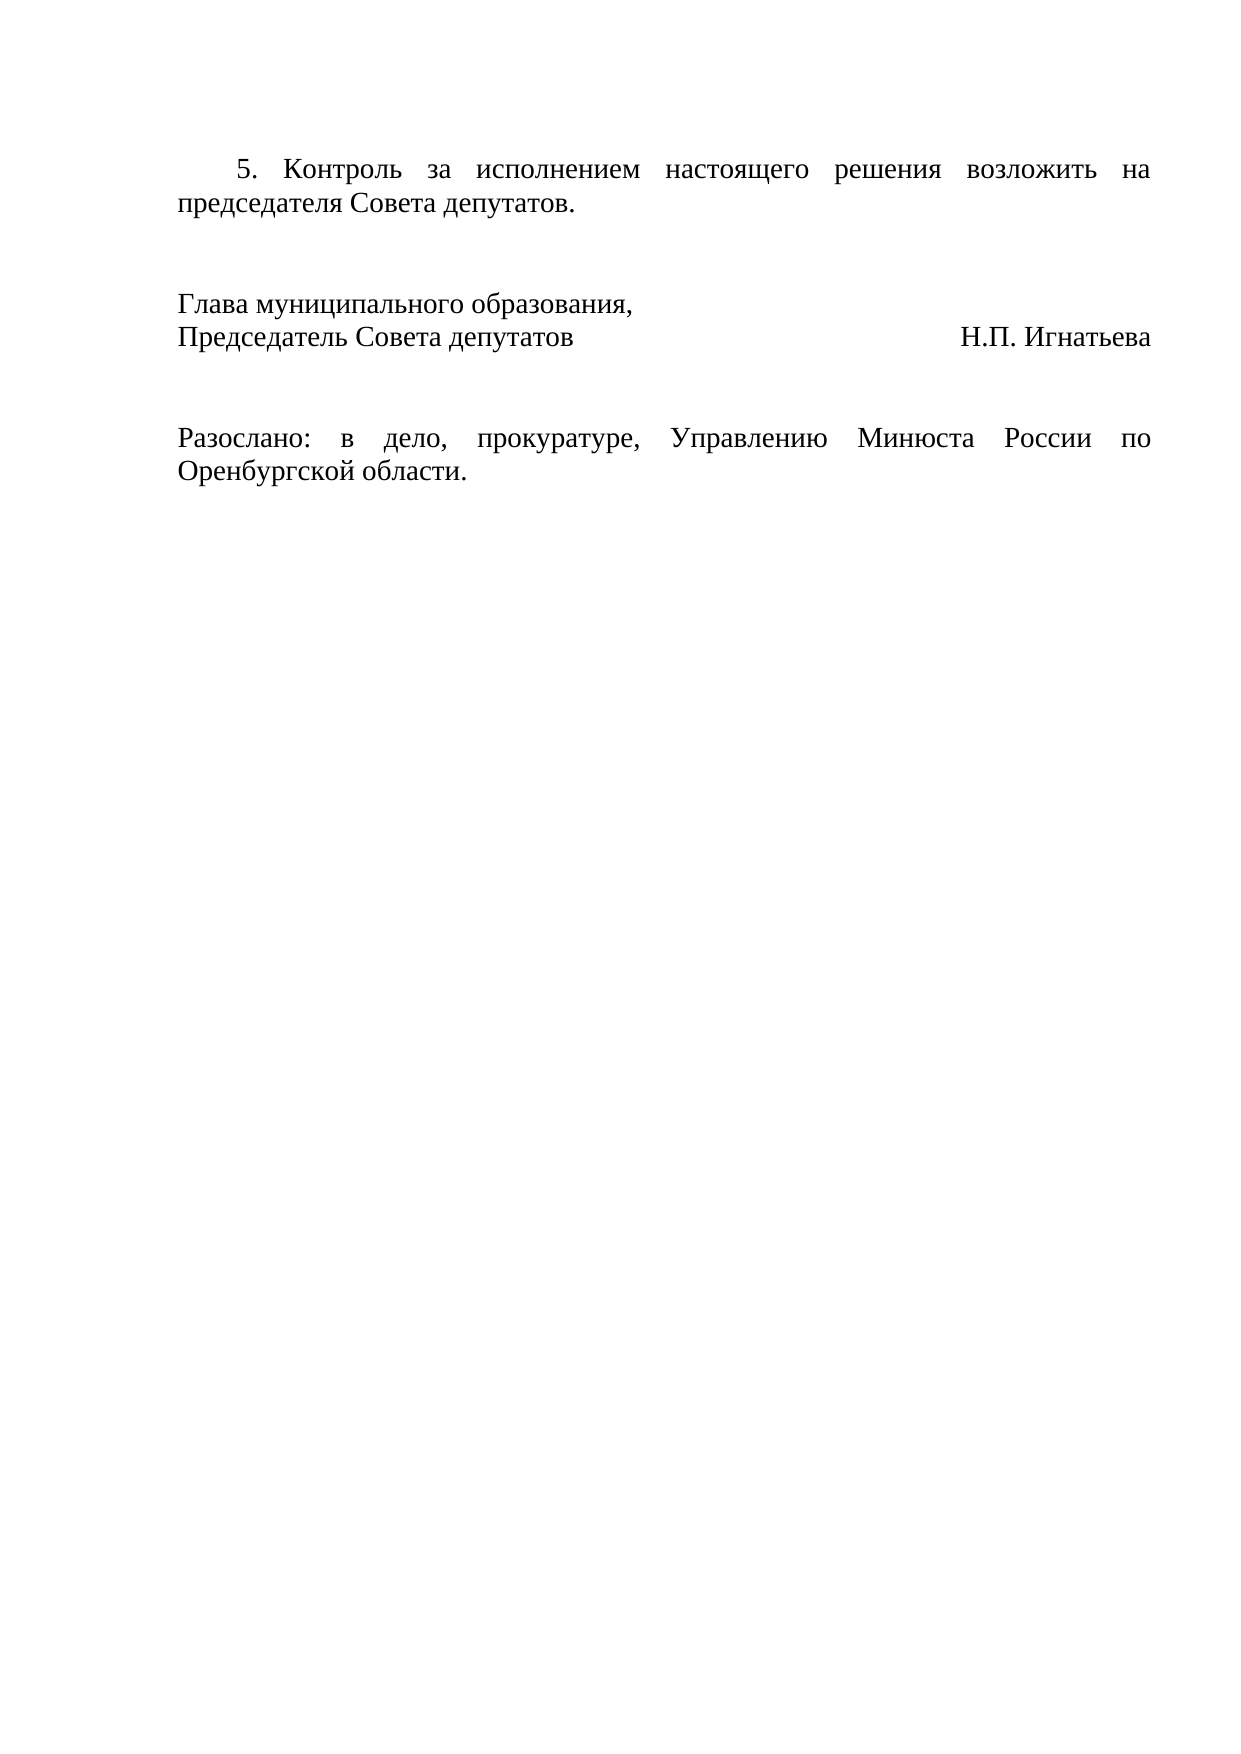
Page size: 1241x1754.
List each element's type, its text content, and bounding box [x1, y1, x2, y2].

text 5. Контроль за исполнением настоящего решения возложить на председателя Совета депутатов. [177, 152, 1152, 219]
text Разослано: в дело, прокуратуре, Управлению Минюста России по Оренбургской области. [177, 420, 1152, 487]
text Председатель Совета депутатов Н.П. Игнатьева [177, 319, 1152, 353]
text Глава муниципального образования, [177, 286, 1152, 319]
